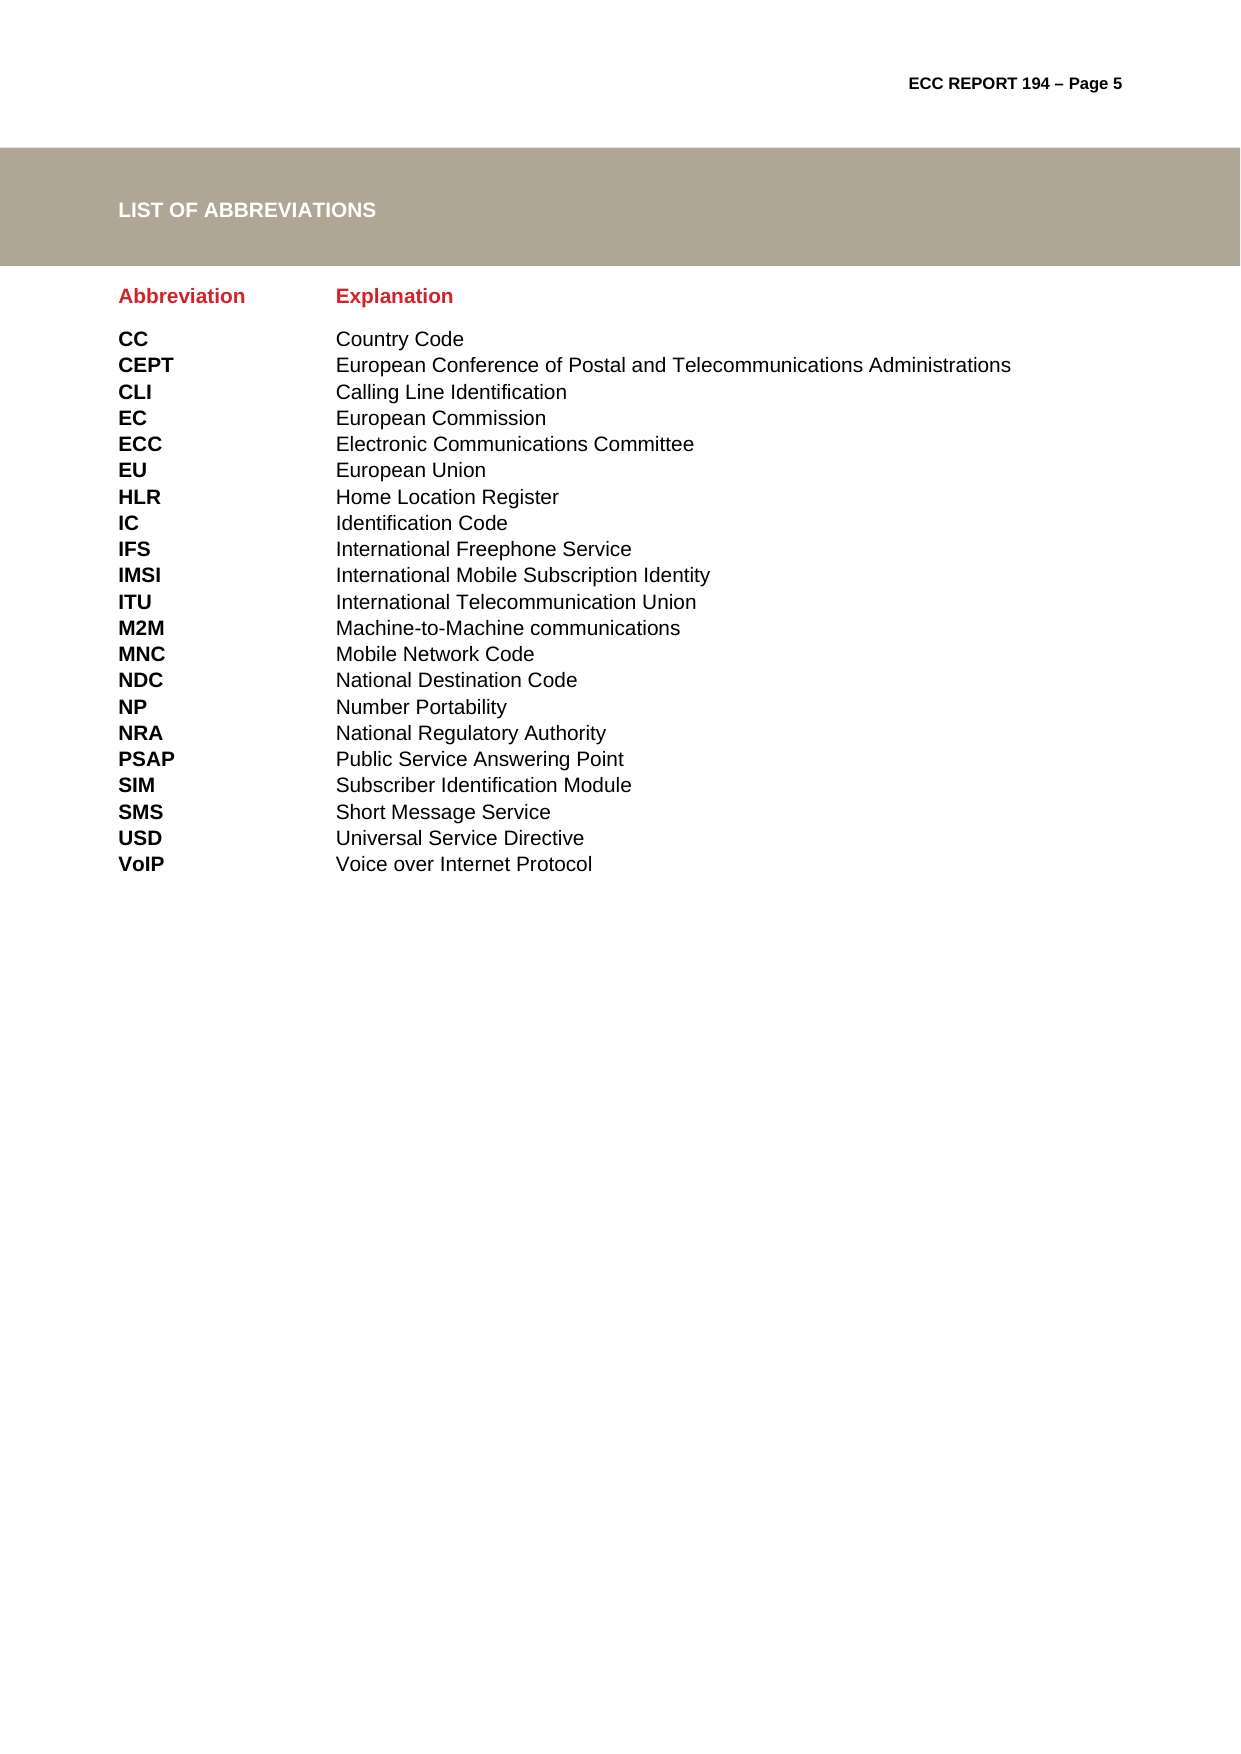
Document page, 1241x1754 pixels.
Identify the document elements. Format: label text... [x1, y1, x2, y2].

table_cell EU [107, 457, 324, 483]
table_cell NDC [107, 667, 324, 693]
table_cell International Freephone Service [324, 536, 1133, 562]
table_cell CLI [107, 378, 324, 404]
table_cell ECC [107, 431, 324, 457]
table_cell EC [107, 405, 324, 431]
table_cell International Mobile Subscription Identity [324, 562, 1133, 588]
table_cell International Telecommunication Union [324, 588, 1133, 614]
table_cell Country Code [324, 326, 1133, 352]
table_cell CEPT [107, 352, 324, 378]
table_cell VoIP [107, 851, 324, 877]
table_cell USD [107, 825, 324, 851]
table_cell SMS [107, 798, 324, 824]
table_cell ITU [107, 588, 324, 614]
table_cell National Destination Code [324, 667, 1133, 693]
table_cell NP [107, 693, 324, 719]
table_cell European Conference of Postal and Telecommunications Administrations [324, 352, 1133, 378]
table_cell CC [107, 326, 324, 352]
table_header Abbreviation [107, 270, 324, 326]
table_cell IC [107, 510, 324, 536]
table_cell Number Portability [324, 693, 1133, 719]
table_cell European Union [324, 457, 1133, 483]
table_cell IMSI [107, 562, 324, 588]
table_cell Subscriber Identification Module [324, 772, 1133, 798]
table_cell Universal Service Directive [324, 825, 1133, 851]
table_cell IFS [107, 536, 324, 562]
table_cell Machine-to-Machine communications [324, 615, 1133, 641]
table_cell Mobile Network Code [324, 641, 1133, 667]
table_cell MNC [107, 641, 324, 667]
table_cell Calling Line Identification [324, 378, 1133, 404]
table_cell NRA [107, 720, 324, 746]
table_cell SIM [107, 772, 324, 798]
table_cell Voice over Internet Protocol [324, 851, 1133, 877]
table_cell HLR [107, 483, 324, 509]
table_cell Public Service Answering Point [324, 746, 1133, 772]
table_cell Electronic Communications Committee [324, 431, 1133, 457]
text LIST OF ABBREVIATIONS [118, 198, 1122, 222]
table_cell M2M [107, 615, 324, 641]
table_cell PSAP [107, 746, 324, 772]
table_cell Identification Code [324, 510, 1133, 536]
table_cell National Regulatory Authority [324, 720, 1133, 746]
table_cell Home Location Register [324, 483, 1133, 509]
table_header Explanation [324, 270, 1133, 326]
table_cell European Commission [324, 405, 1133, 431]
table_cell Short Message Service [324, 798, 1133, 824]
